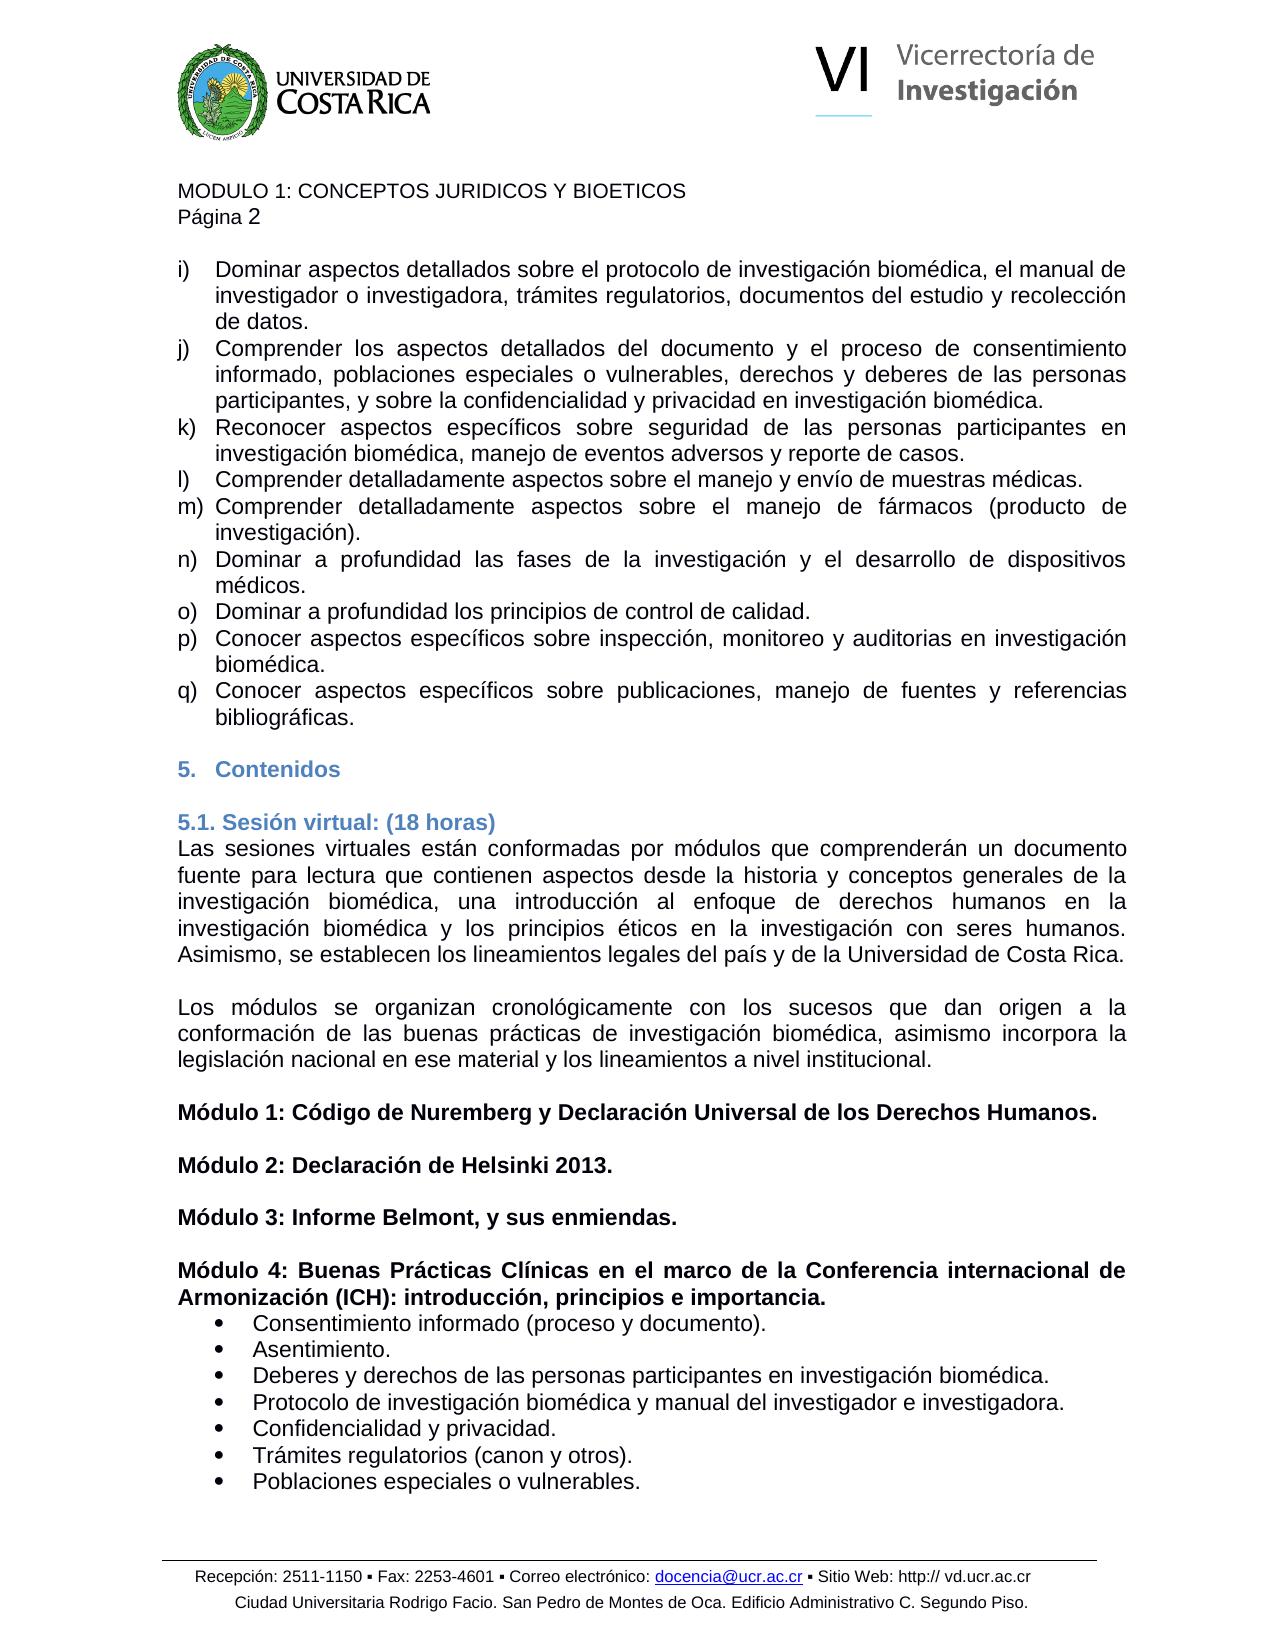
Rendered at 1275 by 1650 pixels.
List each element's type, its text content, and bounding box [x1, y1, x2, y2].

list Dominar a profundidad las fases de la investigación y el desarrollo de dispositivos médicos. [177, 546, 1127, 598]
list Módulo 3: Informe Belmont, y sus enmiendas. [177, 1204, 1127, 1231]
picture [177, 44, 431, 141]
list Trámites regulatorios (canon y otros). [215, 1442, 1127, 1468]
list Deberes y derechos de las personas participantes en investigación biomédica. [215, 1362, 1127, 1389]
list Consentimiento informado (proceso y documento). [215, 1310, 1127, 1336]
list Confidencialidad y privacidad. [215, 1415, 1127, 1442]
list Módulo 1: Código de Nuremberg y Declaración Universal de los Derechos Humanos. [177, 1099, 1127, 1125]
list Reconocer aspectos específicos sobre seguridad de las personas participantes en investigación biomédica, manejo de eventos adversos y reporte de casos. [177, 414, 1127, 466]
list Comprender detalladamente aspectos sobre el manejo y envío de muestras médicas. [177, 466, 1127, 493]
list Módulo 2: Declaración de Helsinki 2013. [177, 1152, 1127, 1178]
list Dominar aspectos detallados sobre el protocolo de investigación biomédica, el manual de investigador o investigadora, trámites regulatorios, documentos del estudio y recolección de datos. [177, 256, 1127, 335]
list Módulo 4: Buenas Prácticas Clínicas en el marco de la Conferencia internacional de Armonización (ICH): introducción, principios e importancia. [177, 1257, 1127, 1310]
list Poblaciones especiales o vulnerables. [215, 1468, 1127, 1494]
text 5.1. Sesión virtual: (18 horas) [177, 809, 1127, 835]
list Conocer aspectos específicos sobre inspección, monitoreo y auditorias en investigación biomédica. [177, 624, 1127, 677]
list Conocer aspectos específicos sobre publicaciones, manejo de fuentes y referencias bibliográficas. [177, 677, 1127, 730]
text Los módulos se organizan cronológicamente con los sucesos que dan origen a la conformación de las buenas prácticas de investigación biomédica, asimismo incorpora la legislación nacional en ese material y los lineamientos a nivel institucional. [177, 993, 1127, 1073]
list Dominar a profundidad los principios de control de calidad. [177, 598, 1127, 624]
list Protocolo de investigación biomédica y manual del investigador e investigadora. [215, 1389, 1127, 1415]
text Las sesiones virtuales están conformadas por módulos que comprenderán un documento fuente para lectura que contienen aspectos desde la historia y conceptos generales de la investigación biomédica, una introducción al enfoque de derechos humanos en la investigación biomédica y los principios éticos en la investigación con seres humanos. Asimismo, se establecen los lineamientos legales del país y de la Universidad de Costa Rica. [177, 835, 1127, 967]
list Contenidos [177, 756, 1127, 783]
list Comprender detalladamente aspectos sobre el manejo de fármacos (producto de investigación). [177, 493, 1127, 546]
list Asentimiento. [215, 1336, 1127, 1362]
picture [815, 44, 1094, 116]
list Comprender los aspectos detallados del documento y el proceso de consentimiento informado, poblaciones especiales o vulnerables, derechos y deberes de las personas participantes, y sobre la confidencialidad y privacidad en investigación biomédica. [177, 335, 1127, 414]
